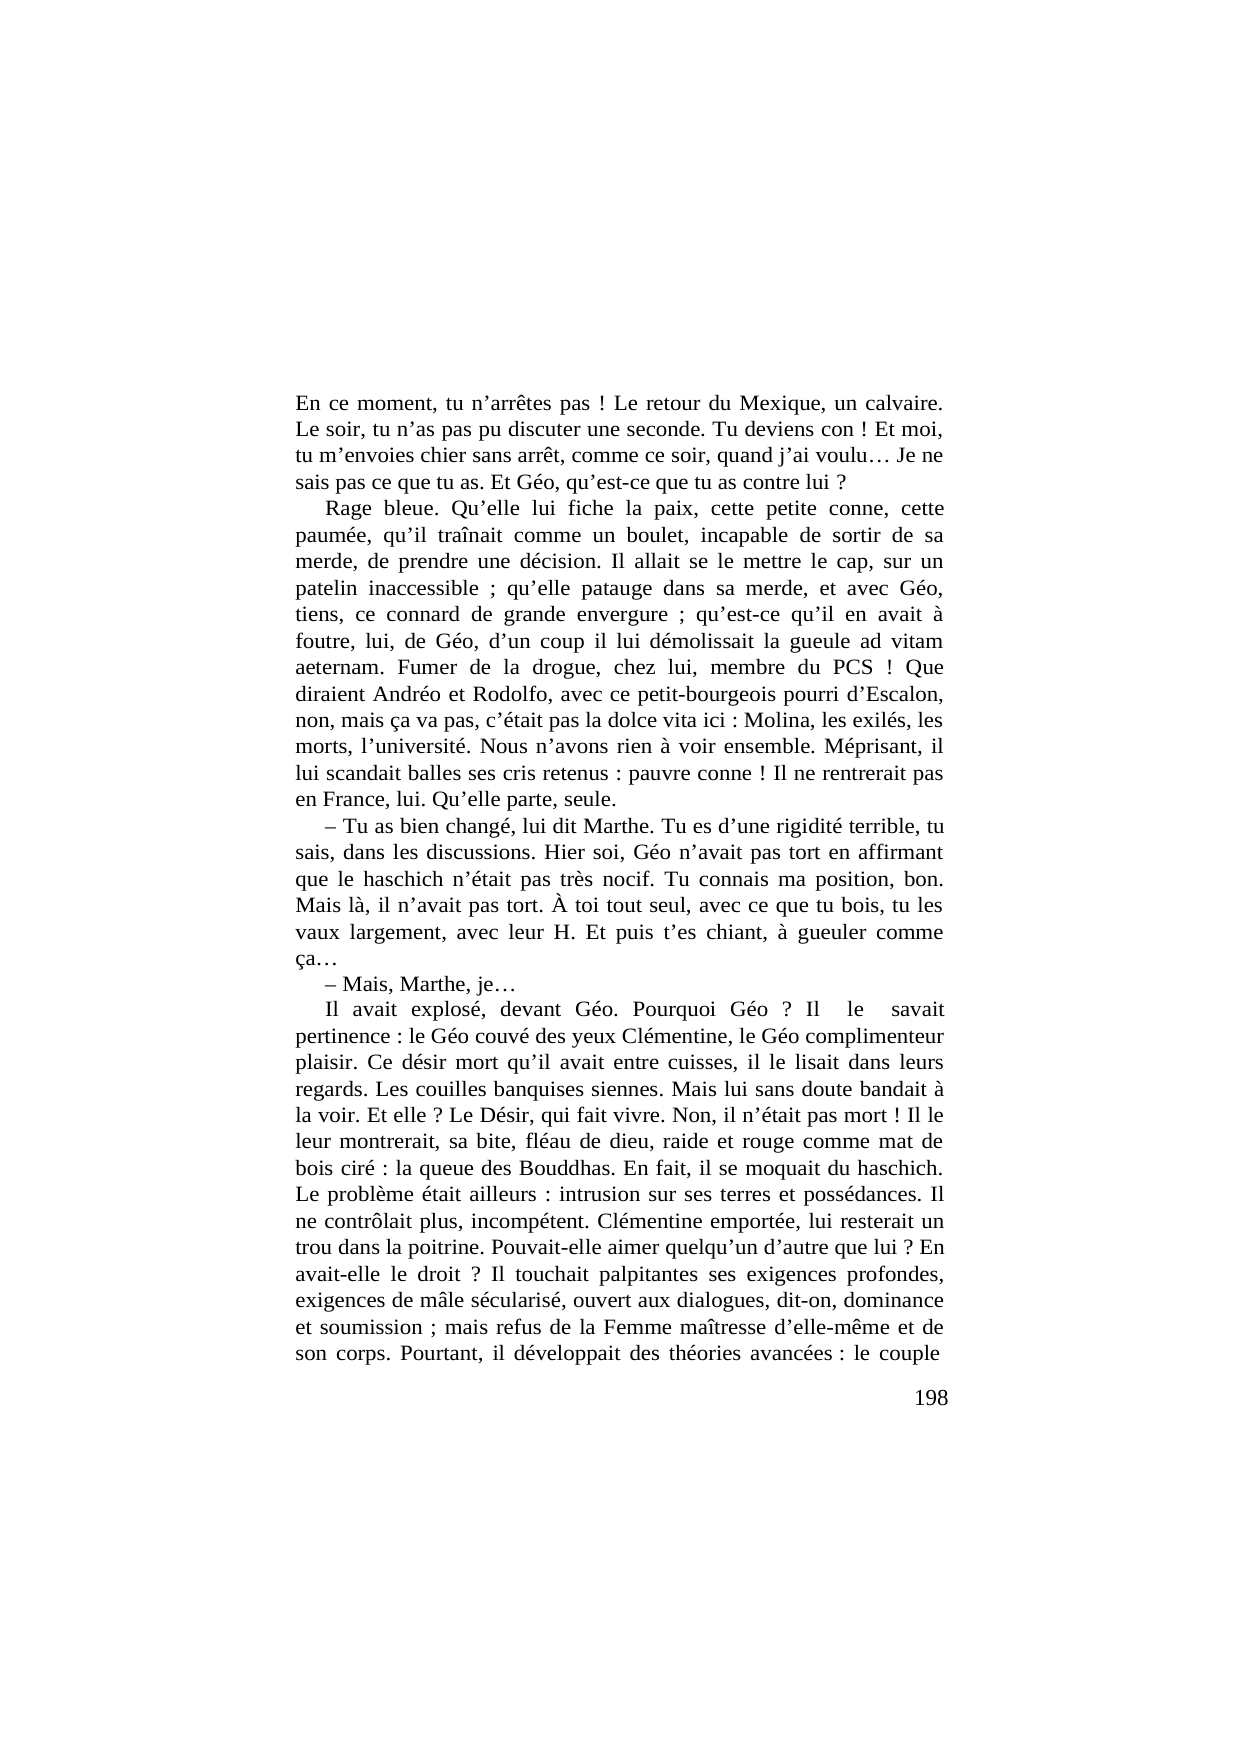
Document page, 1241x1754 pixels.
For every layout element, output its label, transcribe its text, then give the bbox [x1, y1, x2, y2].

list Mais, Marthe, je… [325, 972, 1065, 996]
text En ce moment, tu n’arrêtes pas ! Le retour du Mexique, un calvaire. Le soir, tu n’as pas pu discuter une seconde. Tu deviens con ! Et moi, tu m’envoies chier sans arrêt, comme ce soir, quand j’ai voulu… Je ne sais pas ce que tu as. Et Géo, qu’est-ce que tu as contre lui ? [295, 389, 945, 494]
text Rage bleue. Qu’elle lui fiche la paix, cette petite conne, cette paumée, qu’il traînait comme un boulet, incapable de sortir de sa merde, de prendre une décision. Il allait se le mettre le cap, sur un patelin inaccessible ; qu’elle patauge dans sa merde, et avec Géo, tiens, ce connard de grande envergure ; qu’est-ce qu’il en avait à foutre, lui, de Géo, d’un coup il lui démolissait la gueule ad vitam aeternam. Fumer de la drogue, chez lui, membre du PCS ! Que diraient Andréo et Rodolfo, avec ce petit-bourgeois pourri d’Escalon, non, mais ça va pas, c’était pas la dolce vita ici : Molina, les exilés, les morts, l’université. Nous n’avons rien à voir ensemble. Méprisant, il lui scandait balles ses cris retenus : pauvre conne ! Il ne rentrerait pas en France, lui. Qu’elle parte, seule. [295, 495, 945, 812]
list Tu as bien changé, lui dit Marthe. Tu es d’une rigidité terrible, tu sais, dans les discussions. Hier soi, Géo n’avait pas tort en affirmant que le haschich n’était pas très nocif. Tu connais ma position, bon. Mais là, il n’avait pas tort. À toi tout seul, avec ce que tu bois, tu les vaux largement, avec leur H. Et puis t’es chiant, à gueuler comme ça… [295, 813, 945, 970]
text Il avait explosé, devant Géo. Pourquoi Géo ? Il le savait pertinence : le Géo couvé des yeux Clémentine, le Géo complimenteur plaisir. Ce désir mort qu’il avait entre cuisses, il le lisait dans leurs regards. Les couilles banquises siennes. Mais lui sans doute bandait à la voir. Et elle ? Le Désir, qui fait vivre. Non, il n’était pas mort ! Il le leur montrerait, sa bite, fléau de dieu, raide et rouge comme mat de bois ciré : la queue des Bouddhas. En fait, il se moquait du haschich. Le problème était ailleurs : intrusion sur ses terres et possédances. Il ne contrôlait plus, incompétent. Clémentine emportée, lui resterait un trou dans la poitrine. Pouvait-elle aimer quelqu’un d’autre que lui ? En avait-elle le droit ? Il touchait palpitantes ses exigences profondes, exigences de mâle sécularisé, ouvert aux dialogues, dit-on, dominance et soumission ; mais refus de la Femme maîtresse d’elle-même et de son corps. Pourtant, il développait des théories avancées : le couple [295, 996, 945, 1365]
